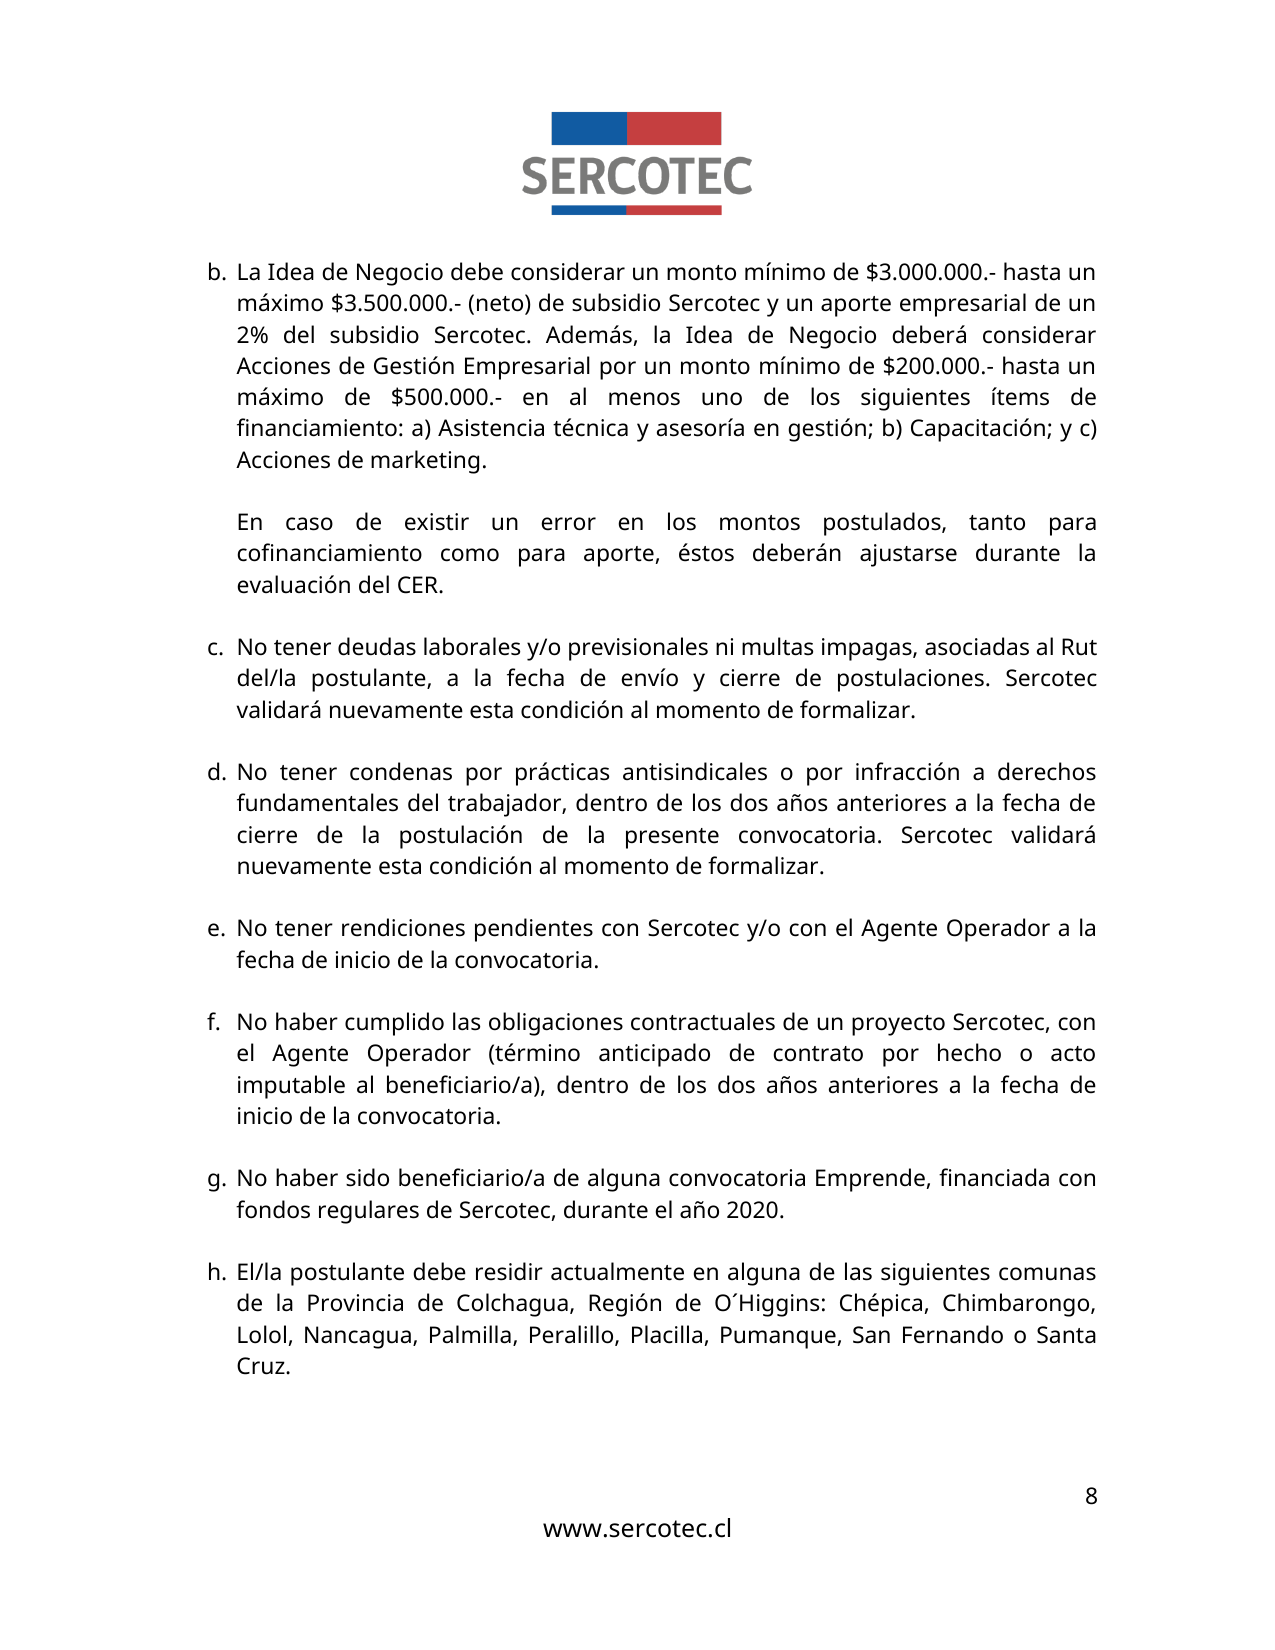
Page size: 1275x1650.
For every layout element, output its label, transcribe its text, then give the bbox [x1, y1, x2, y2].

list No haber sido beneficiario/a de alguna convocatoria Emprende, financiada con fondos regulares de Sercotec, durante el año 2020. [207, 1162, 1098, 1225]
text En caso de existir un error en los montos postulados, tanto para cofinanciamiento como para aporte, éstos deberán ajustarse durante la evaluación del CER. [236, 506, 1098, 600]
list No haber cumplido las obligaciones contractuales de un proyecto Sercotec, con el Agente Operador (término anticipado de contrato por hecho o acto imputable al beneficiario/a), dentro de los dos años anteriores a la fecha de inicio de la convocatoria. [207, 1006, 1098, 1131]
list No tener rendiciones pendientes con Sercotec y/o con el Agente Operador a la fecha de inicio de la convocatoria. [207, 912, 1098, 975]
list El/la postulante debe residir actualmente en alguna de las siguientes comunas de la Provincia de Colchagua, Región de O´Higgins: Chépica, Chimbarongo, Lolol, Nancagua, Palmilla, Peralillo, Placilla, Pumanque, San Fernando o Santa Cruz. [207, 1256, 1098, 1381]
list La Idea de Negocio debe considerar un monto mínimo de $3.000.000.- hasta un máximo $3.500.000.- (neto) de subsidio Sercotec y un aporte empresarial de un 2% del subsidio Sercotec. Además, la Idea de Negocio deberá considerar Acciones de Gestión Empresarial por un monto mínimo de $200.000.- hasta un máximo de $500.000.- en al menos uno de los siguientes ítems de financiamiento: a) Asistencia técnica y asesoría en gestión; b) Capacitación; y c) Acciones de marketing. [207, 256, 1098, 475]
list No tener deudas laborales y/o previsionales ni multas impagas, asociadas al Rut del/la postulante, a la fecha de envío y cierre de postulaciones. Sercotec validará nuevamente esta condición al momento de formalizar. [207, 631, 1098, 725]
picture [512, 105, 763, 225]
list No tener condenas por prácticas antisindicales o por infracción a derechos fundamentales del trabajador, dentro de los dos años anteriores a la fecha de cierre de la postulación de la presente convocatoria. Sercotec validará nuevamente esta condición al momento de formalizar. [207, 756, 1098, 881]
